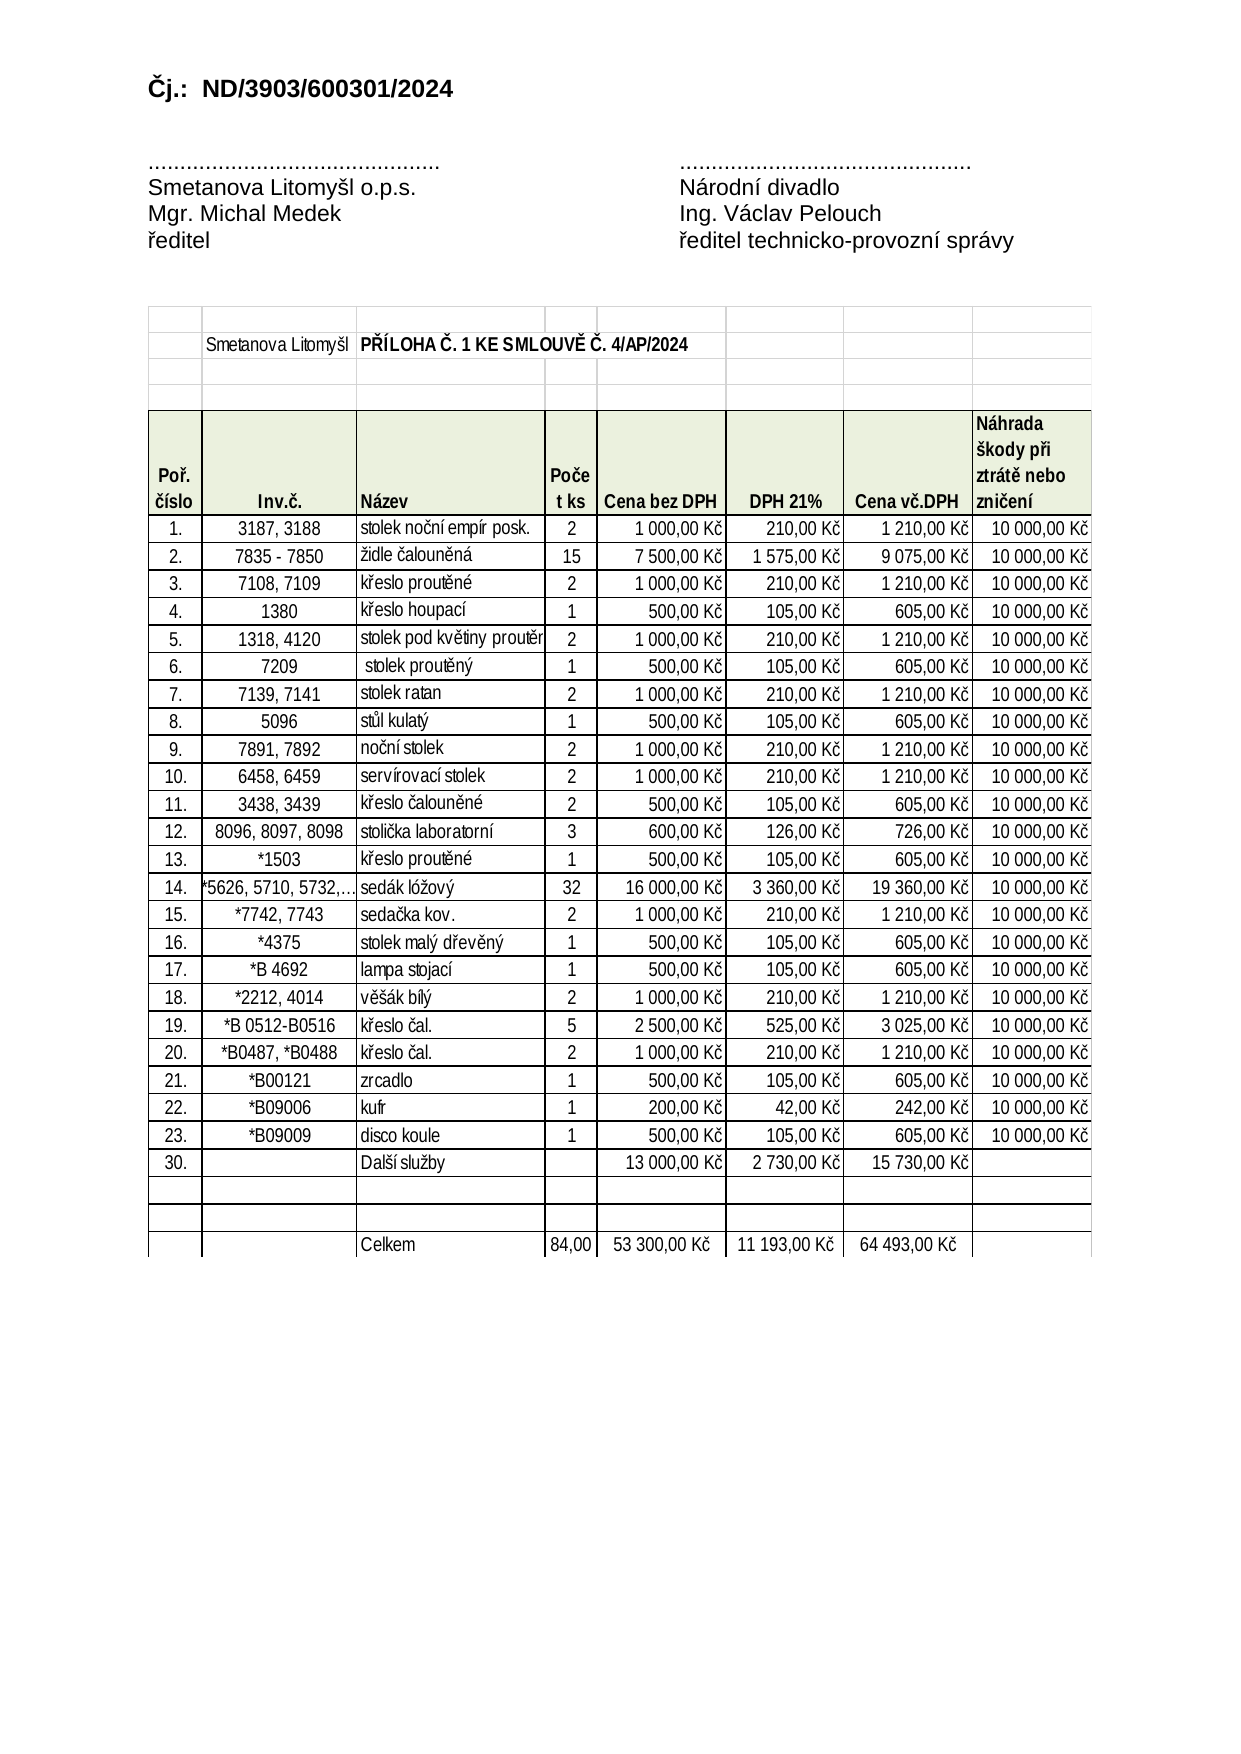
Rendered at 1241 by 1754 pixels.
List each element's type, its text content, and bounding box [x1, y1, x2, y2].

text Smetanova Litomyšl o.p.s. Národní divadlo [148, 174, 1093, 200]
text .............................................. .............................................. [148, 148, 1093, 174]
text Mgr. Michal Medek Ing. Václav Pelouch [148, 200, 1093, 227]
text ředitel ředitel technicko-provozní správy [148, 227, 1093, 253]
